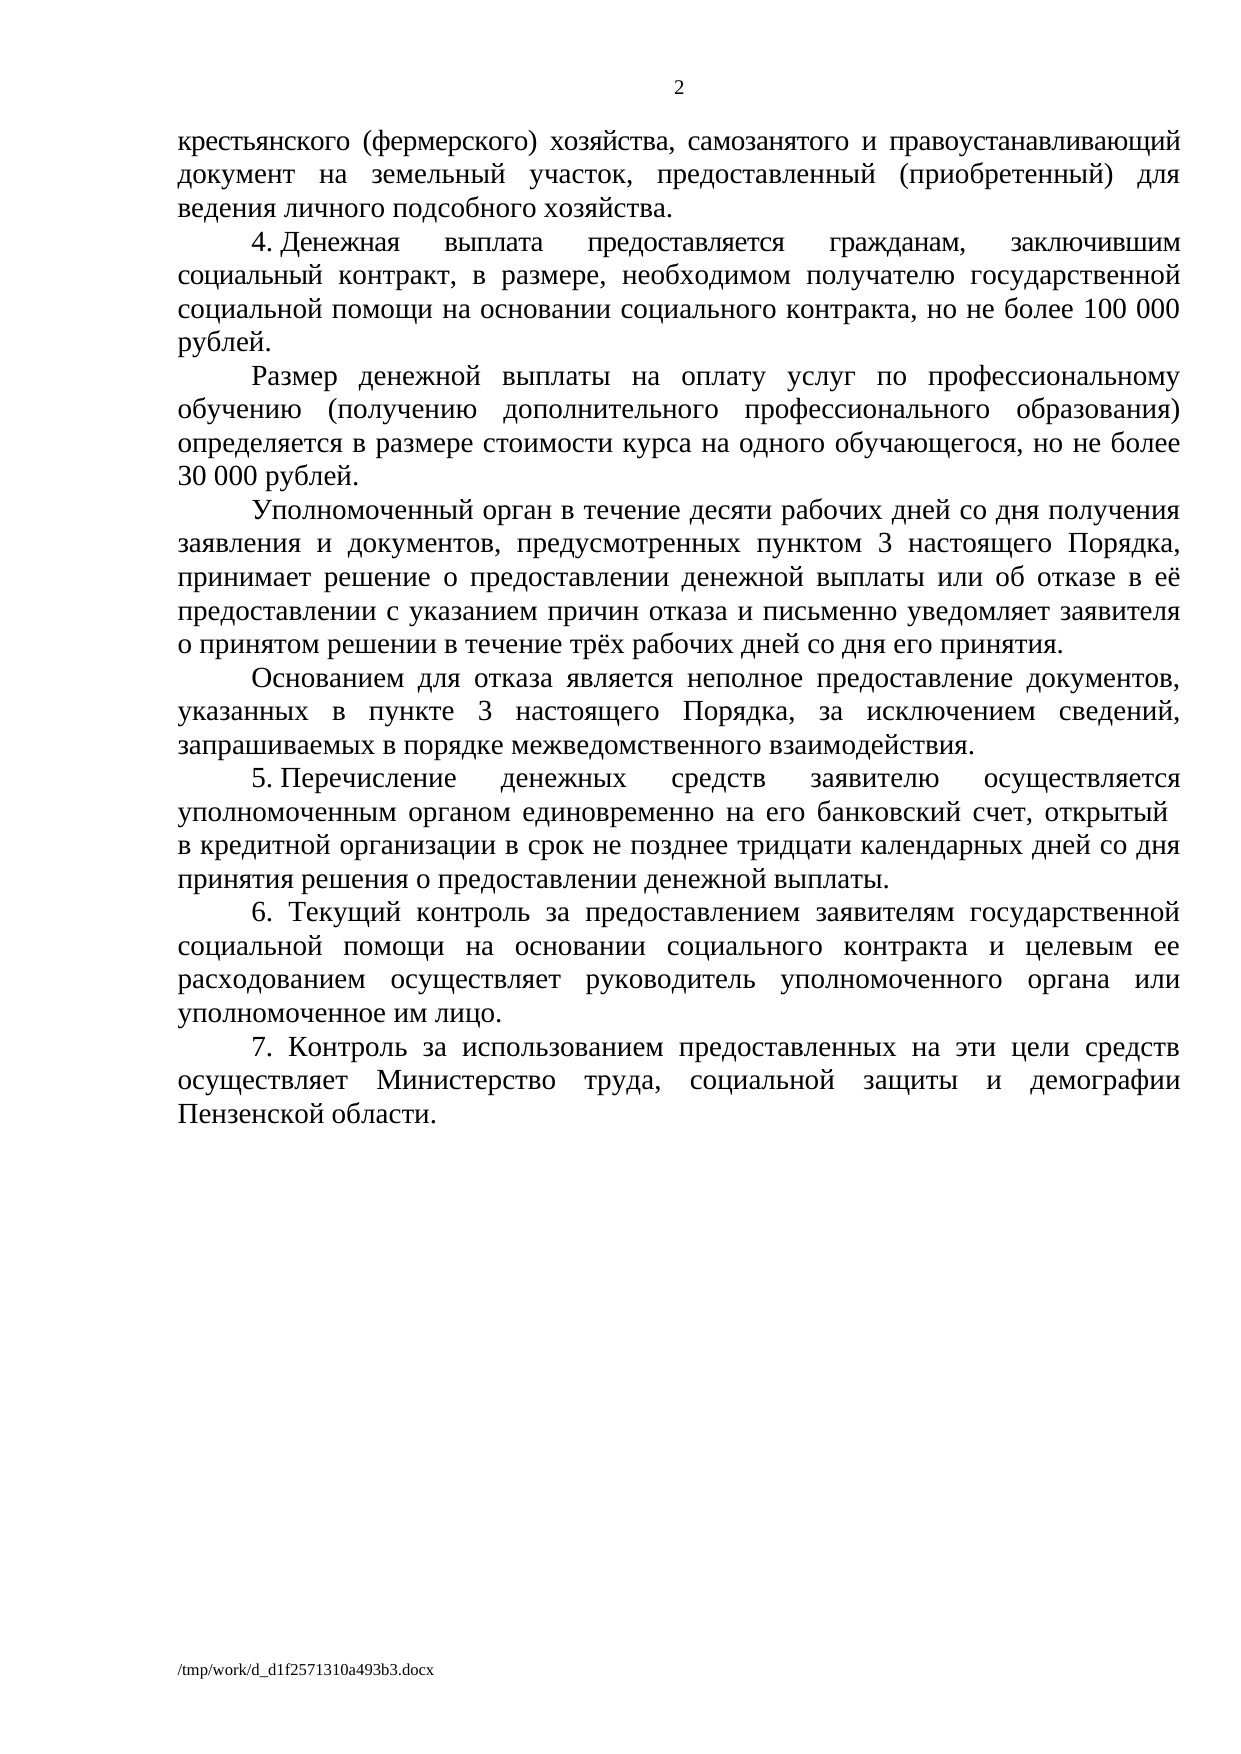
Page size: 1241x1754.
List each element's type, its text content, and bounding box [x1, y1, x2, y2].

text 4. Денежная выплата предоставляется гражданам, заключившим социальный контракт, в размере, необходимом получателю государственной социальной помощи на основании социального контракта, но не более 100 000 рублей. [177, 224, 1181, 358]
text Размер денежной выплаты на оплату услуг по профессиональному обучению (получению дополнительного профессионального образования) определяется в размере стоимости курса на одного обучающегося, но не более 30 000 рублей. [177, 358, 1181, 492]
text 6. Текущий контроль за предоставлением заявителям государственной социальной помощи на основании социального контракта и целевым ее расходованием осуществляет руководитель уполномоченного органа или уполномоченное им лицо. [177, 894, 1181, 1029]
text Основанием для отказа является неполное предоставление документов, указанных в пункте 3 настоящего Порядка, за исключением сведений, запрашиваемых в порядке межведомственного взаимодействия. [177, 660, 1181, 760]
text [177, 123, 1181, 224]
text 7. Контроль за использованием предоставленных на эти цели средств осуществляет Министерство труда, социальной защиты и демографии Пензенской области. [177, 1029, 1181, 1129]
text 5. Перечисление денежных средств заявителю осуществляется уполномоченным органом единовременно на его банковский счет, открытый в кредитной организации в срок не позднее тридцати календарных дней со дня принятия решения о предоставлении денежной выплаты. [177, 760, 1181, 894]
text Уполномоченный орган в течение десяти рабочих дней со дня получения заявления и документов, предусмотренных пунктом 3 настоящего Порядка, принимает решение о предоставлении денежной выплаты или об отказе в её предоставлении с указанием причин отказа и письменно уведомляет заявителя о принятом решении в течение трёх рабочих дней со дня его принятия. [177, 492, 1181, 660]
